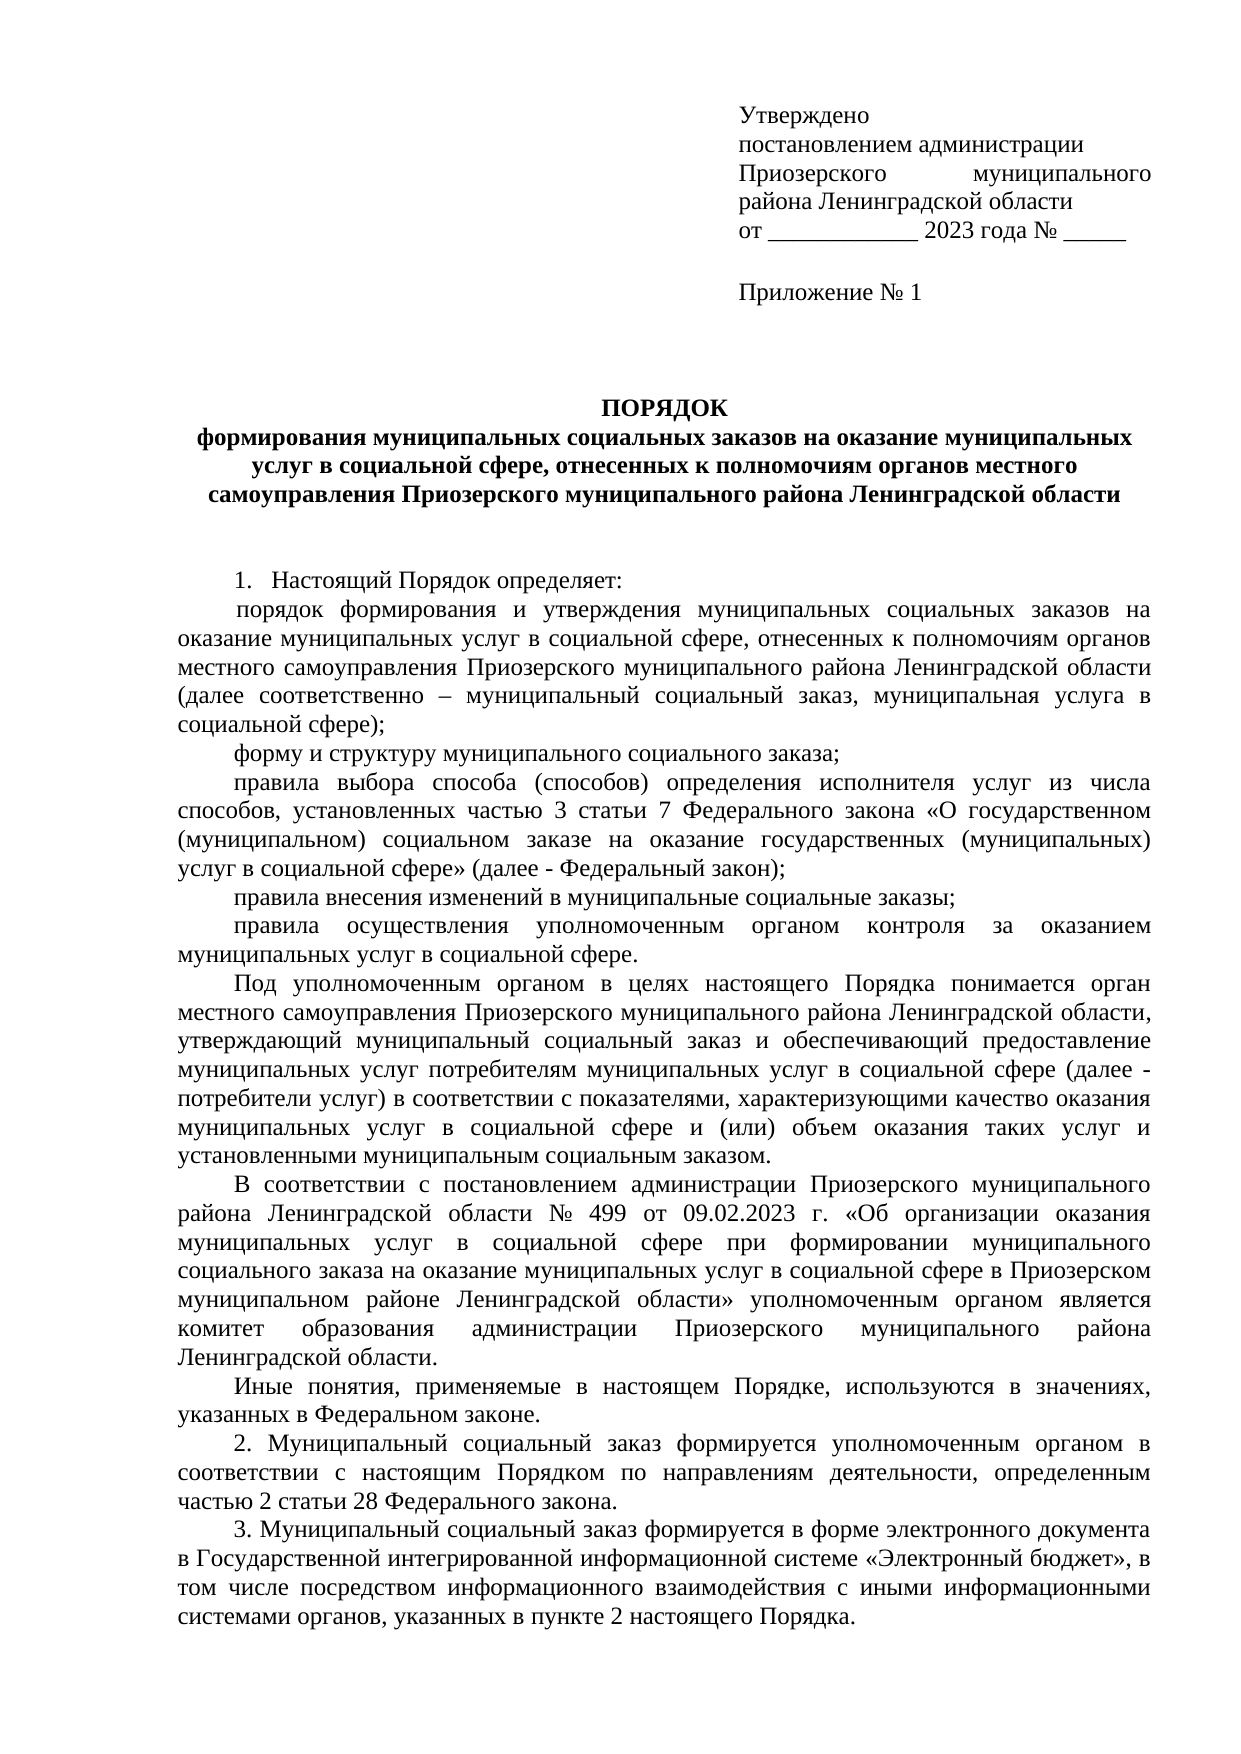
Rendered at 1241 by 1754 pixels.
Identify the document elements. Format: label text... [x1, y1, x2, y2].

text правила осуществления уполномоченным органом контроля за оказанием муниципальных услуг в социальной сфере. [177, 911, 1152, 968]
text Иные понятия, применяемые в настоящем Порядке, используются в значениях, указанных в Федеральном законе. [177, 1371, 1152, 1428]
text от ____________ 2023 года № _____ [738, 215, 1152, 244]
text Приложение № 1 [738, 277, 1152, 306]
text правила внесения изменений в муниципальные социальные заказы; [177, 882, 1152, 911]
text 3. Муниципальный социальный заказ формируется в форме электронного документа в Государственной интегрированной информационной системе «Электронный бюджет», в том числе посредством информационного взаимодействия с иными информационными системами органов, указанных в пункте 2 настоящего Порядка. [177, 1514, 1152, 1629]
text В соответствии с постановлением администрации Приозерского муниципального района Ленинградской области № 499 от 09.02.2023 г. «Об организации оказания муниципальных услуг в социальной сфере при формировании муниципального социального заказа на оказание муниципальных услуг в социальной сфере в Приозерском муниципальном районе Ленинградской области» уполномоченным органом является комитет образования администрации Приозерского муниципального района Ленинградской области. [177, 1169, 1152, 1371]
text форму и структуру муниципального социального заказа; [177, 738, 1152, 767]
text формирования муниципальных социальных заказов на оказание муниципальных услуг в социальной сфере, отнесенных к полномочиям органов местного самоуправления Приозерского муниципального района Ленинградской области [177, 422, 1152, 508]
text Утверждено [738, 100, 1152, 129]
text Приозерского муниципального района Ленинградской области [738, 158, 1152, 215]
list Настоящий Порядок определяет: [233, 566, 1152, 594]
text постановлением администрации [738, 129, 1152, 158]
text правила выбора способа (способов) определения исполнителя услуг из числа способов, установленных частью 3 статьи 7 Федерального закона «О государственном (муниципальном) социальном заказе на оказание государственных (муниципальных) услуг в социальной сфере» (далее - Федеральный закон); [177, 767, 1152, 882]
text порядок формирования и утверждения муниципальных социальных заказов на оказание муниципальных услуг в социальной сфере, отнесенных к полномочиям органов местного самоуправления Приозерского муниципального района Ленинградской области (далее соответственно – муниципальный социальный заказ, муниципальная услуга в социальной сфере); [177, 594, 1152, 738]
text 2. Муниципальный социальный заказ формируется уполномоченным органом в соответствии с настоящим Порядком по направлениям деятельности, определенным частью 2 статьи 28 Федерального закона. [177, 1428, 1152, 1514]
text Порядок [177, 393, 1152, 422]
text Под уполномоченным органом в целях настоящего Порядка понимается орган местного самоуправления Приозерского муниципального района Ленинградской области, утверждающий муниципальный социальный заказ и обеспечивающий предоставление муниципальных услуг потребителям муниципальных услуг в социальной сфере (далее - потребители услуг) в соответствии с показателями, характеризующими качество оказания муниципальных услуг в социальной сфере и (или) объем оказания таких услуг и установленными муниципальным социальным заказом. [177, 968, 1152, 1169]
